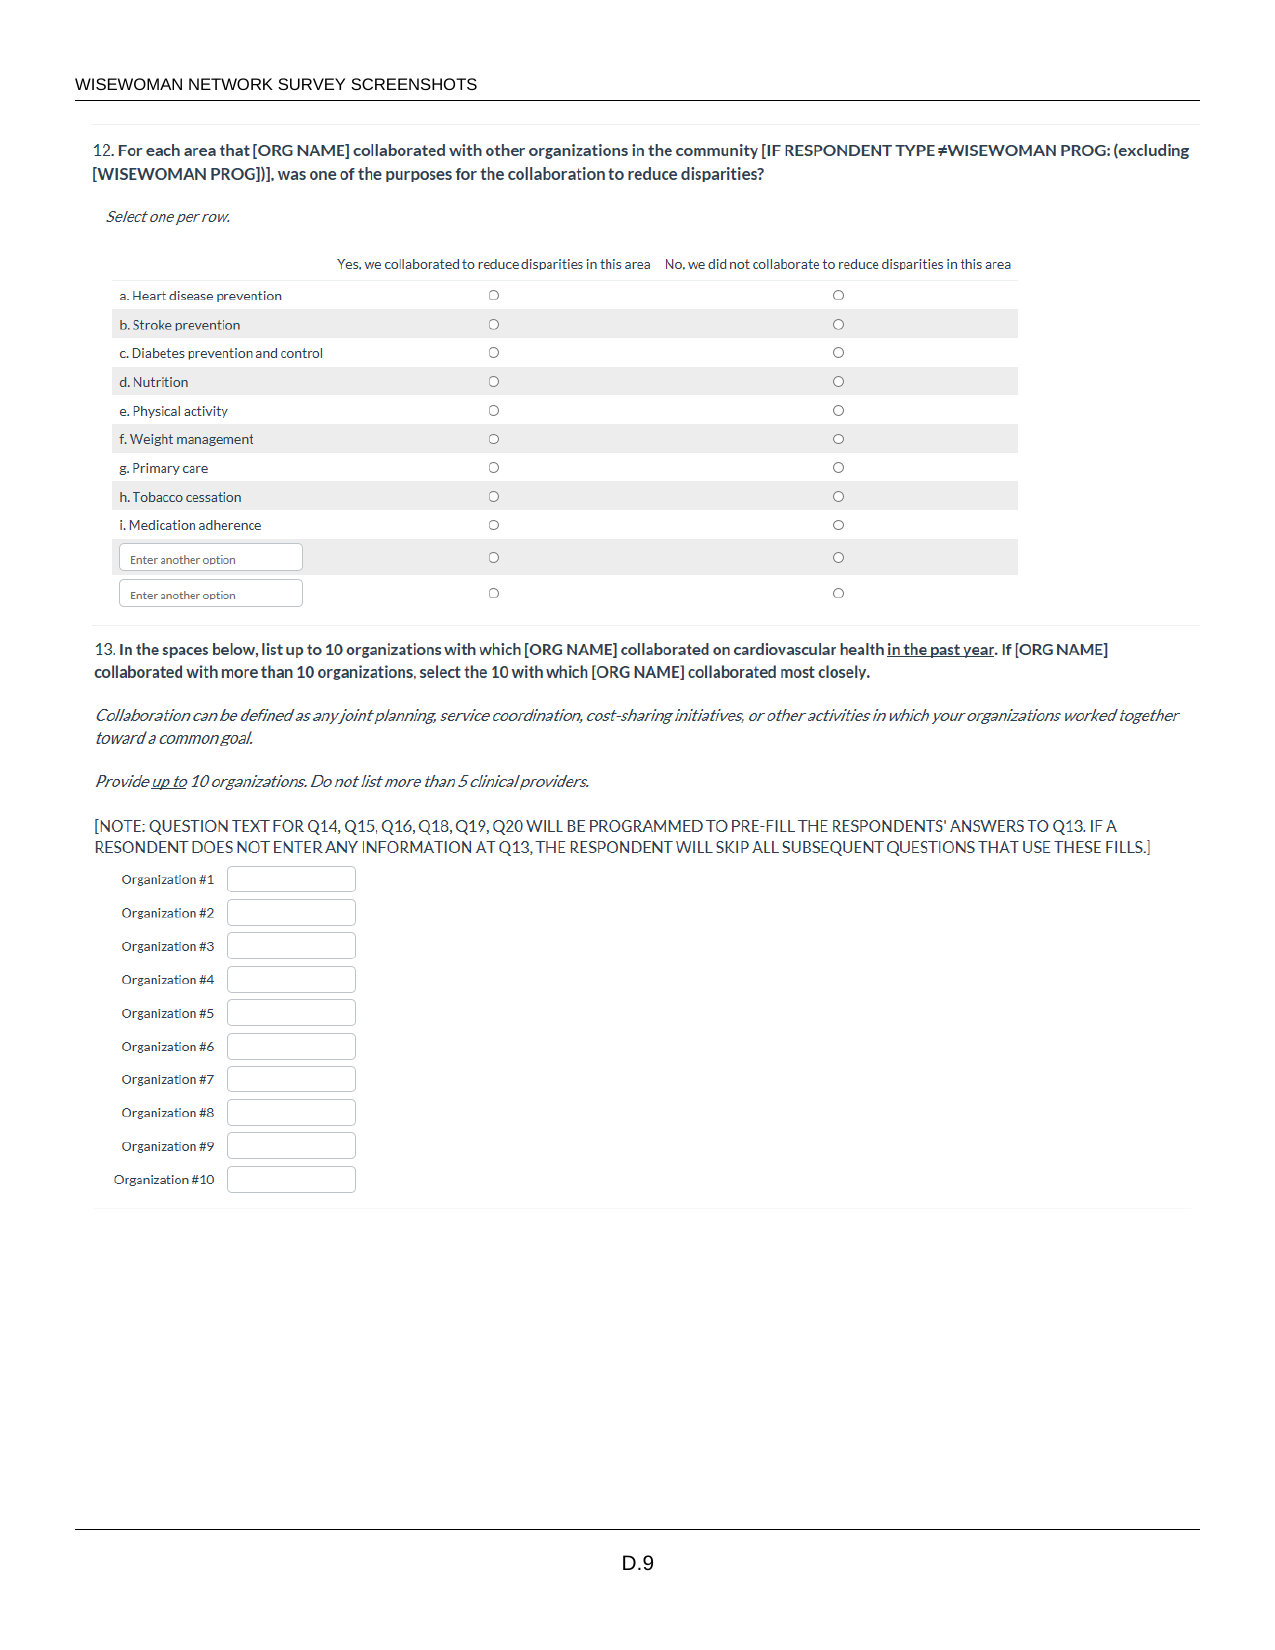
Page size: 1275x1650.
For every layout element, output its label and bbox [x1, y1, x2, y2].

picture [75, 121, 1200, 1209]
